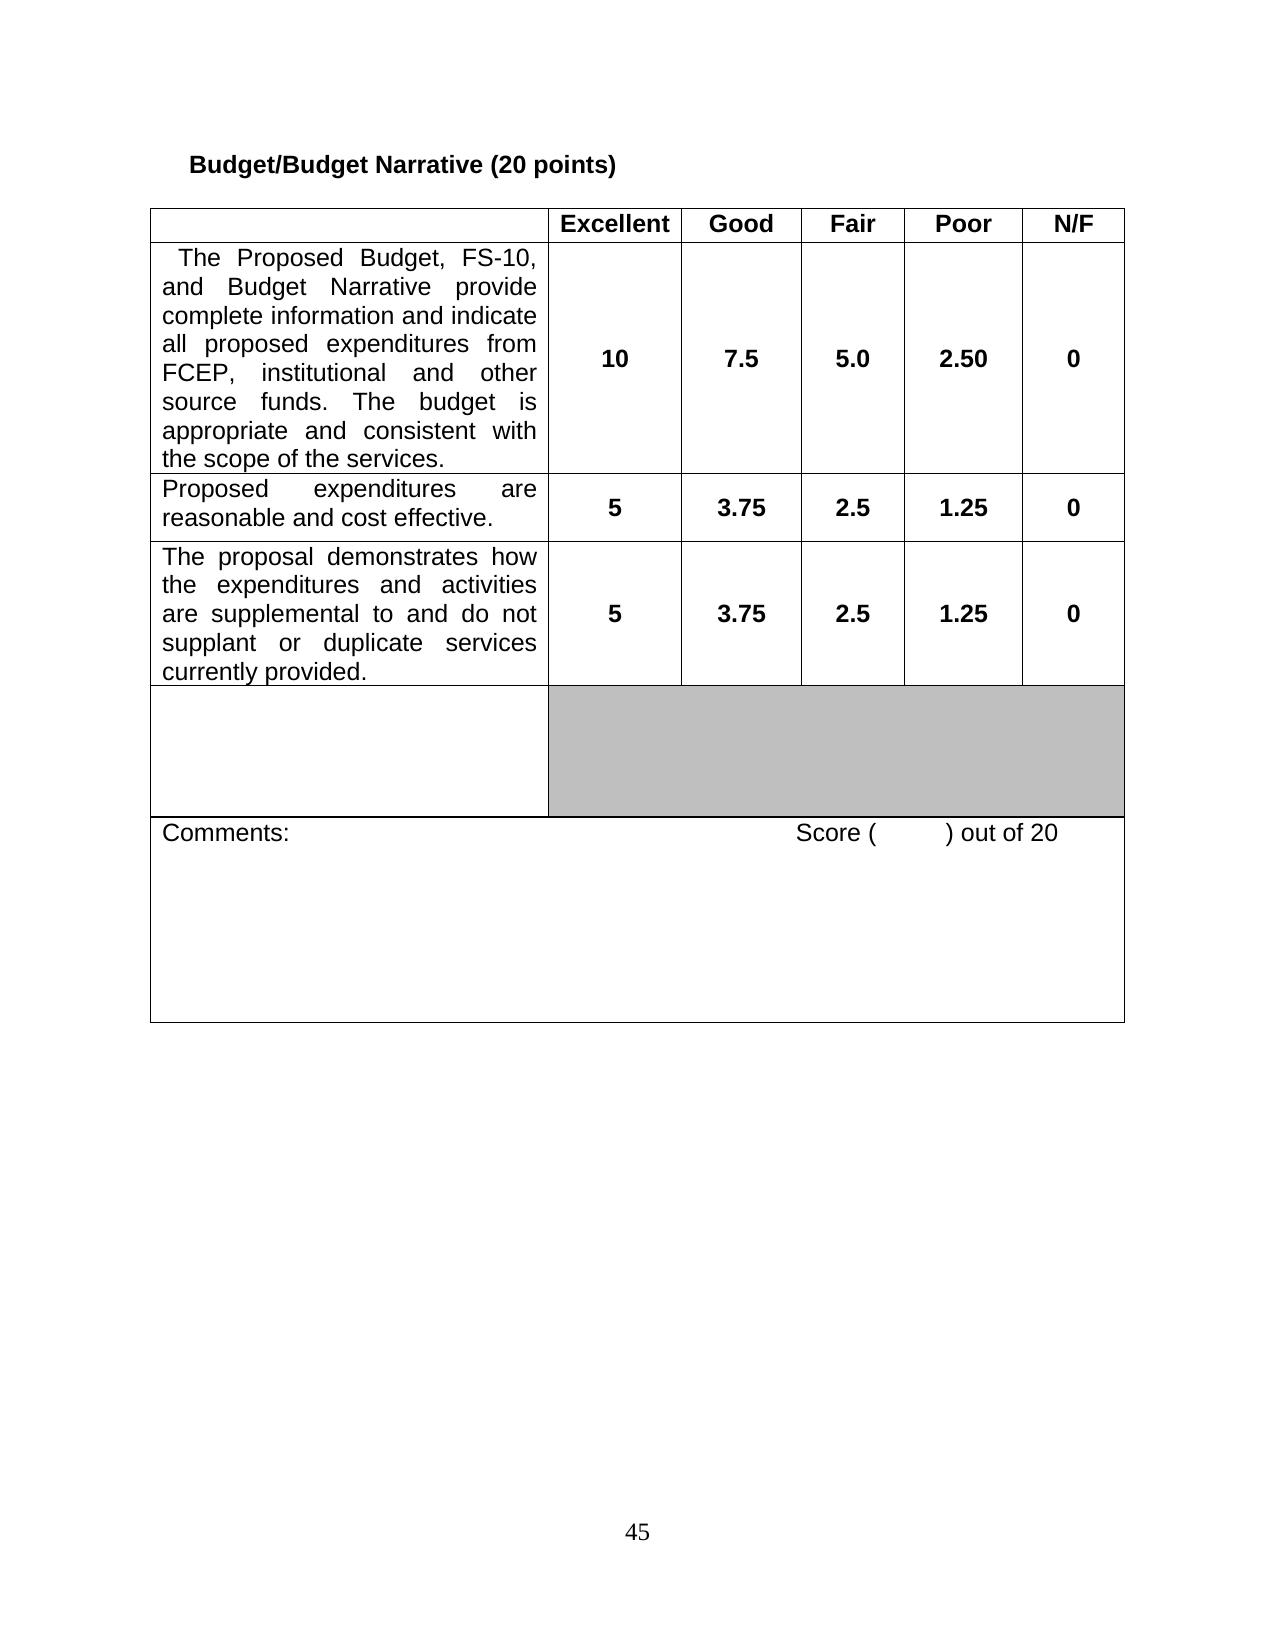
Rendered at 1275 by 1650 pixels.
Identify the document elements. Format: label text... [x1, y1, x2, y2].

table_cell [151, 686, 548, 816]
table_cell 0 [1023, 243, 1124, 473]
table_cell 2.5 [802, 542, 904, 685]
table_header Good [682, 209, 801, 242]
table_cell 2.50 [905, 243, 1022, 473]
table_cell 0 [1023, 542, 1124, 685]
table_header Poor [905, 209, 1022, 242]
table_cell 3.75 [682, 542, 801, 685]
table_cell 0 [1023, 474, 1124, 541]
table_header N/F [1023, 209, 1124, 242]
table_cell The proposal demonstrates how the expenditures and activities are supplemental to and do not supplant or duplicate services currently provided. [151, 542, 548, 685]
table_cell 5.0 [802, 243, 904, 473]
text Budget/Budget Narrative (20 points) [189, 150, 1125, 179]
table_cell The Proposed Budget, FS-10, and Budget Narrative provide complete information and indicate all proposed expenditures from FCEP, institutional and other source funds. The budget is appropriate and consistent with the scope of the services. [151, 243, 548, 473]
table_cell 1.25 [905, 474, 1022, 541]
table_header Excellent [549, 209, 681, 242]
table_cell 7.5 [682, 243, 801, 473]
table_cell 2.5 [802, 474, 904, 541]
table_cell 5 [549, 474, 681, 541]
table_cell 10 [549, 243, 681, 473]
table_header Fair [802, 209, 904, 242]
table_cell 3.75 [682, 474, 801, 541]
table_cell Proposed expenditures are reasonable and cost effective. [151, 474, 548, 541]
table_cell 5 [549, 542, 681, 685]
table_cell [549, 686, 1124, 816]
table_header [151, 209, 548, 242]
table_cell Comments: Score ( ) out of 20 [151, 818, 1124, 1022]
table_cell 1.25 [905, 542, 1022, 685]
